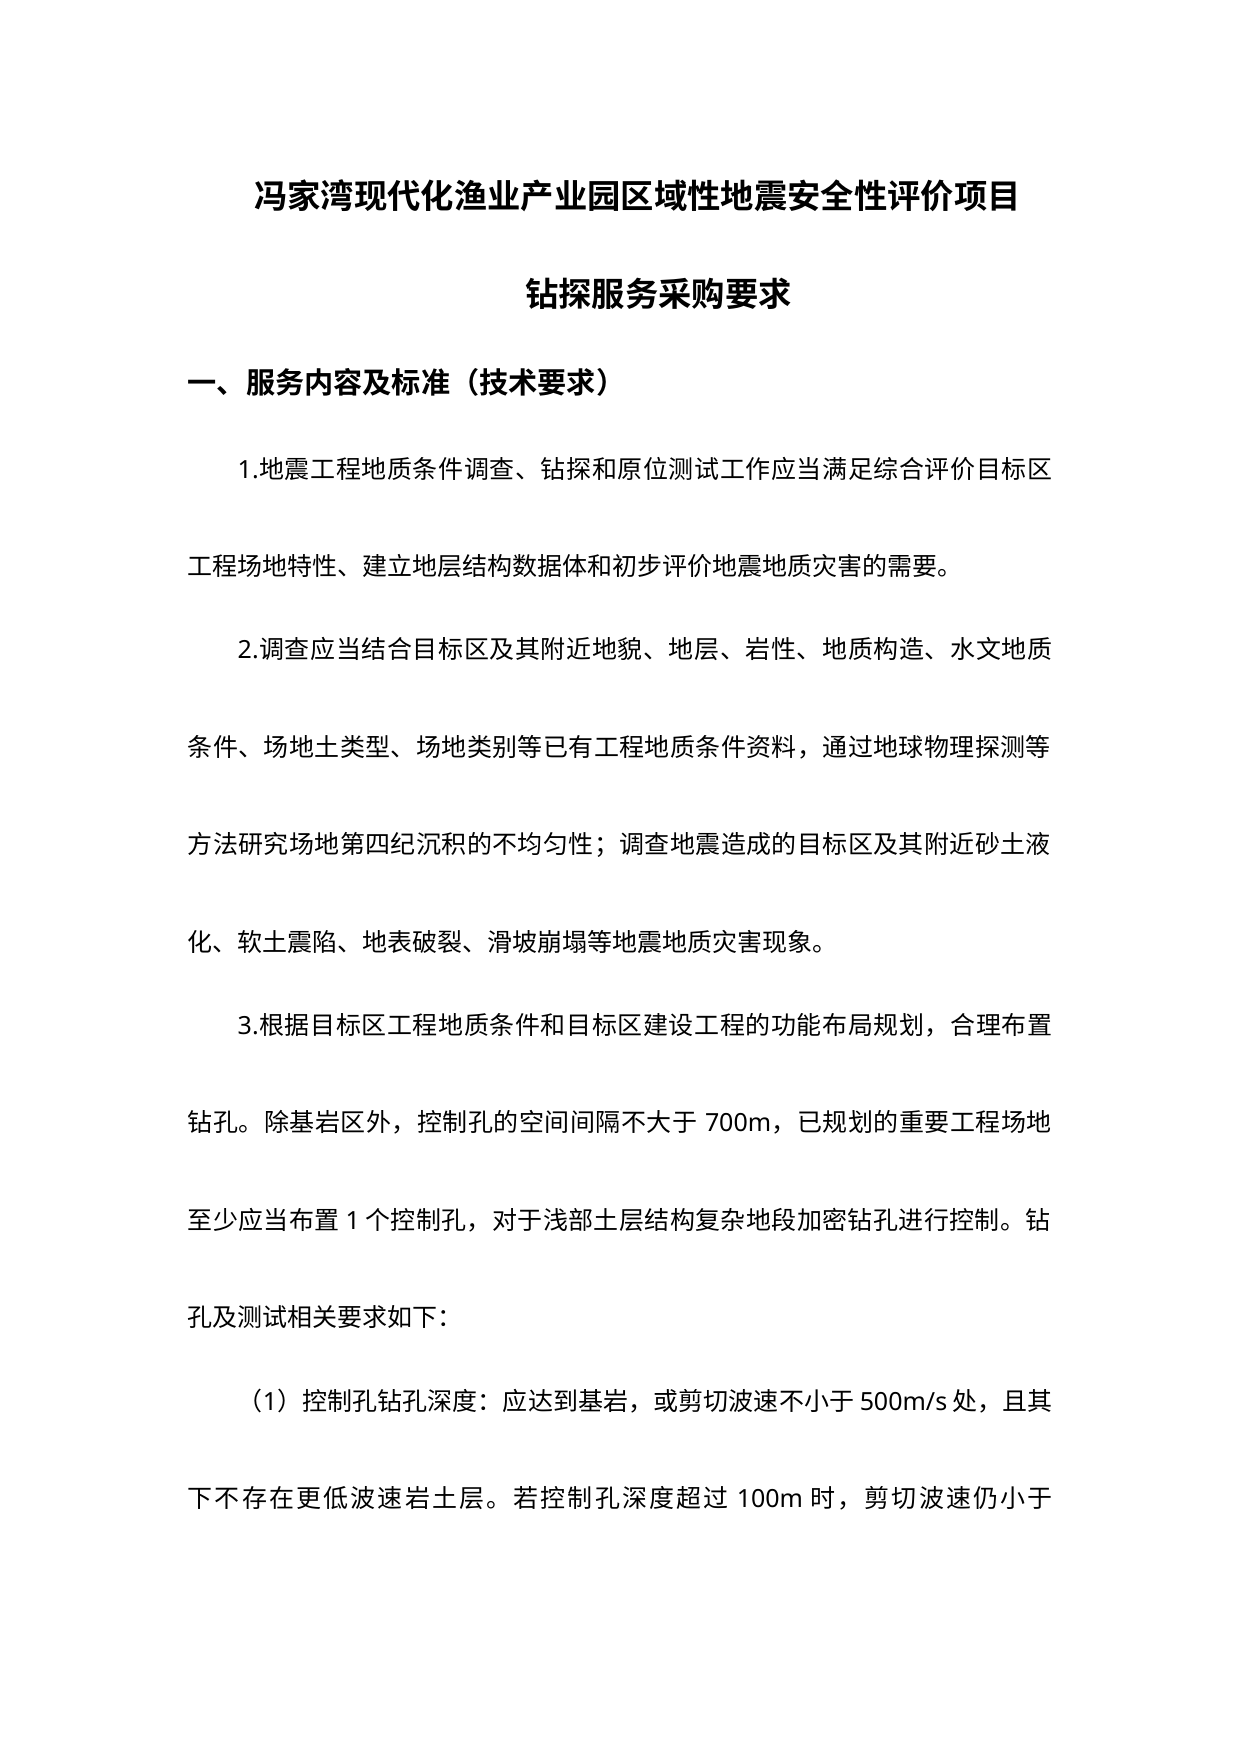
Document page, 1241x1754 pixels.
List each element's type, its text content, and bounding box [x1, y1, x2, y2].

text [187, 1367, 1053, 1529]
text 1.地震工程地质条件调查、钻探和原位测试工作应当满足综合评价目标区工程场地特性、建立地层结构数据体和初步评价地震地质灾害的需要。 [187, 435, 1053, 597]
text 冯家湾现代化渔业产业园区域性地震安全性评价项目钻探服务采购要求 [254, 162, 1053, 324]
text 一、服务内容及标准（技术要求） [187, 348, 1053, 413]
text 3.根据目标区工程地质条件和目标区建设工程的功能布局规划，合理布置钻孔。除基岩区外，控制孔的空间间隔不大于700m，已规划的重要工程场地至少应当布置1个控制孔，对于浅部土层结构复杂地段加密钻孔进行控制。钻孔及测试相关要求如下： [187, 991, 1053, 1348]
text 2.调查应当结合目标区及其附近地貌、地层、岩性、地质构造、水文地质条件、场地土类型、场地类别等已有工程地质条件资料，通过地球物理探测等方法研究场地第四纪沉积的不均匀性；调查地震造成的目标区及其附近砂土液化、软土震陷、地表破裂、滑坡崩塌等地震地质灾害现象。 [187, 615, 1053, 973]
